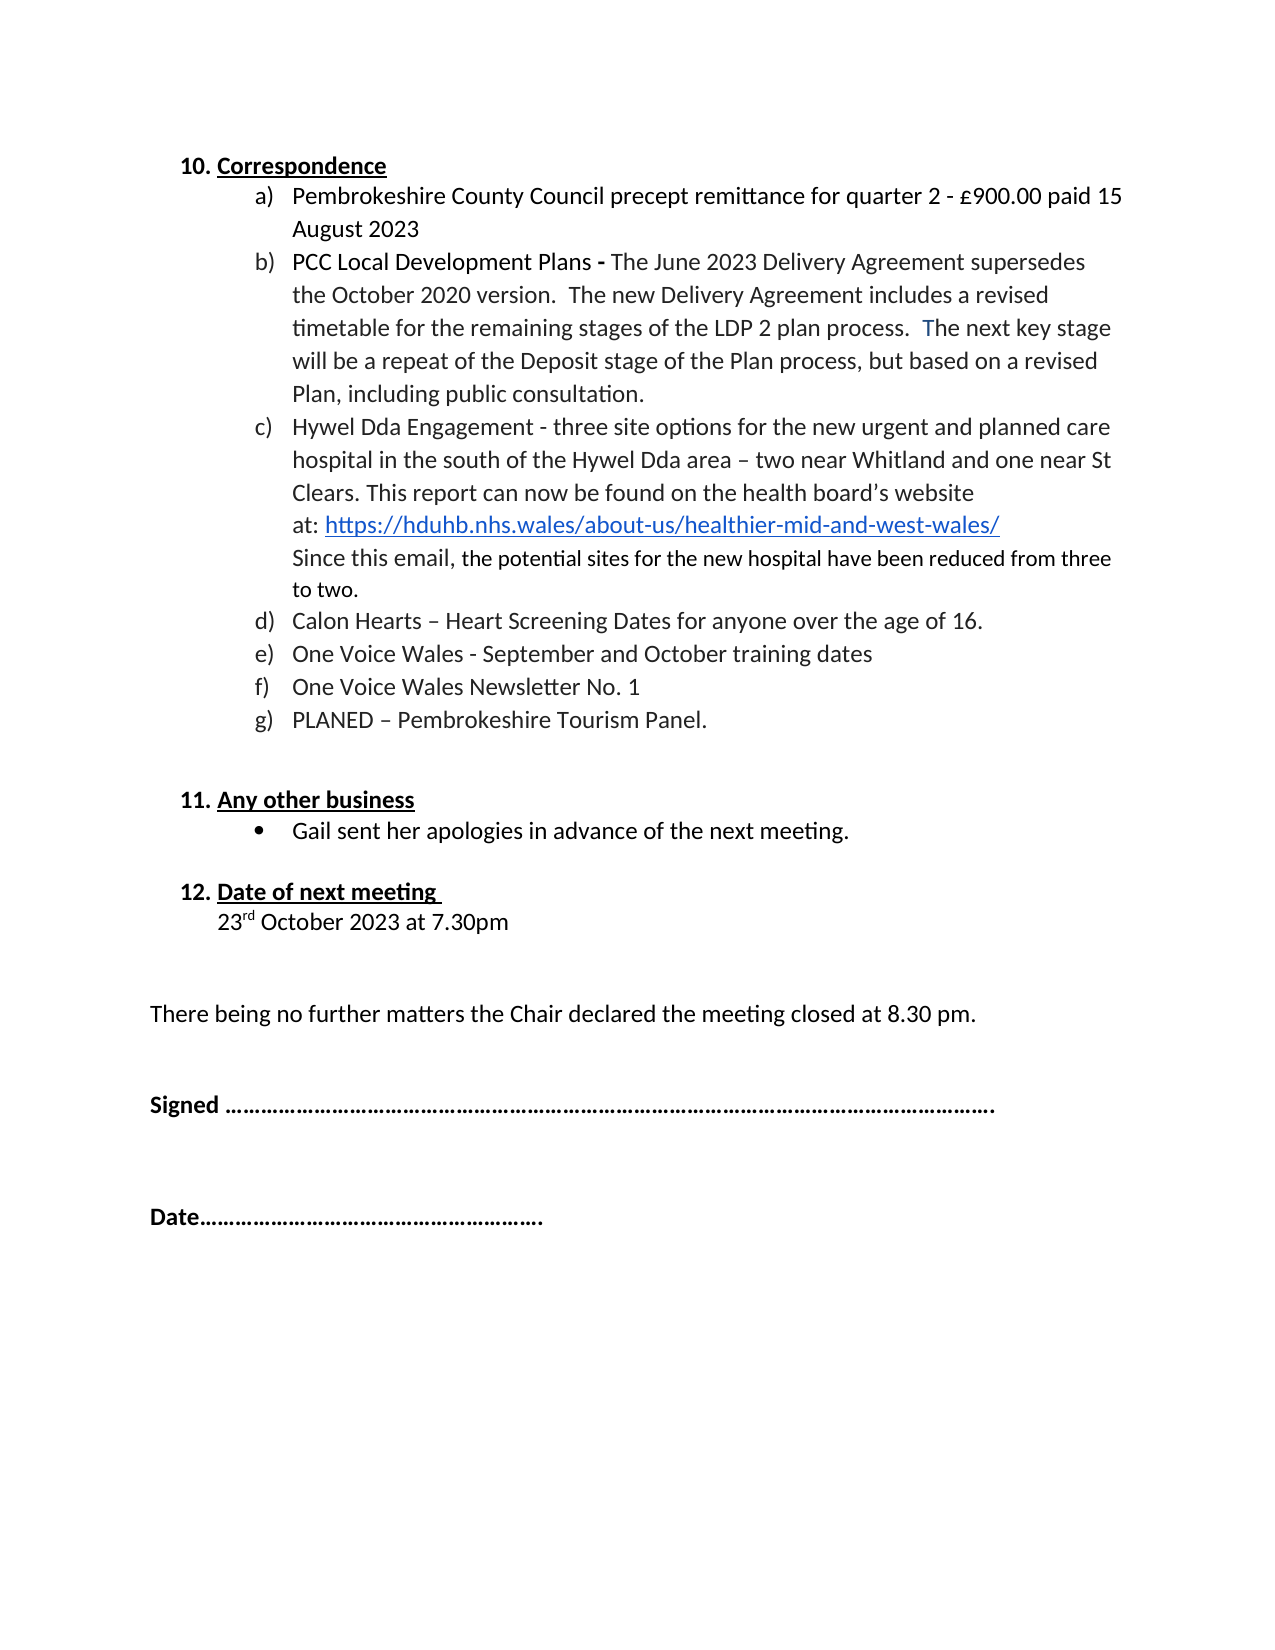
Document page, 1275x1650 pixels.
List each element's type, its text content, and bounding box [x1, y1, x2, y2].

list 23rd October 2023 at 7.30pm [217, 906, 1125, 937]
list PCC Local Development Plans - The June 2023 Delivery Agreement supersedes the October 2020 version. The new Delivery Agreement includes a revised timetable for the remaining stages of the LDP 2 plan process. The next key stage will be a repeat of the Deposit stage of the Plan process, but based on a revised Plan, including public consultation. [254, 246, 1125, 408]
list Pembrokeshire County Council precept remittance for quarter 2 - £900.00 paid 15 August 2023 [254, 181, 1125, 244]
list Any other business [179, 784, 1125, 815]
list Since this email, the potential sites for the new hospital have been reduced from three to two. [292, 543, 1125, 603]
text Signed …………………………………………………………………………………………………………………. [150, 1089, 1125, 1120]
list Gail sent her apologies in advance of the next meeting. [254, 815, 1125, 845]
list Date of next meeting [179, 876, 1125, 906]
list Calon Hearts – Heart Screening Dates for anyone over the age of 16. [254, 606, 1125, 636]
list PLANED – Pembrokeshire Tourism Panel. [254, 704, 1125, 735]
text Date…………………………………………………. [150, 1201, 1125, 1232]
list One Voice Wales - September and October training dates [254, 638, 1125, 669]
list Hywel Dda Engagement - three site options for the new urgent and planned care hospital in the south of the Hywel Dda area – two near Whitland and one near St Clears. This report can now be found on the health board’s website at: https://hduhb.nhs.wales/about-us/healthier-mid-and-west-wales/ [254, 411, 1125, 540]
list Correspondence [179, 150, 1125, 181]
list One Voice Wales Newsletter No. 1 [254, 671, 1125, 702]
text There being no further matters the Chair declared the meeting closed at 8.30 pm. [150, 998, 1144, 1028]
